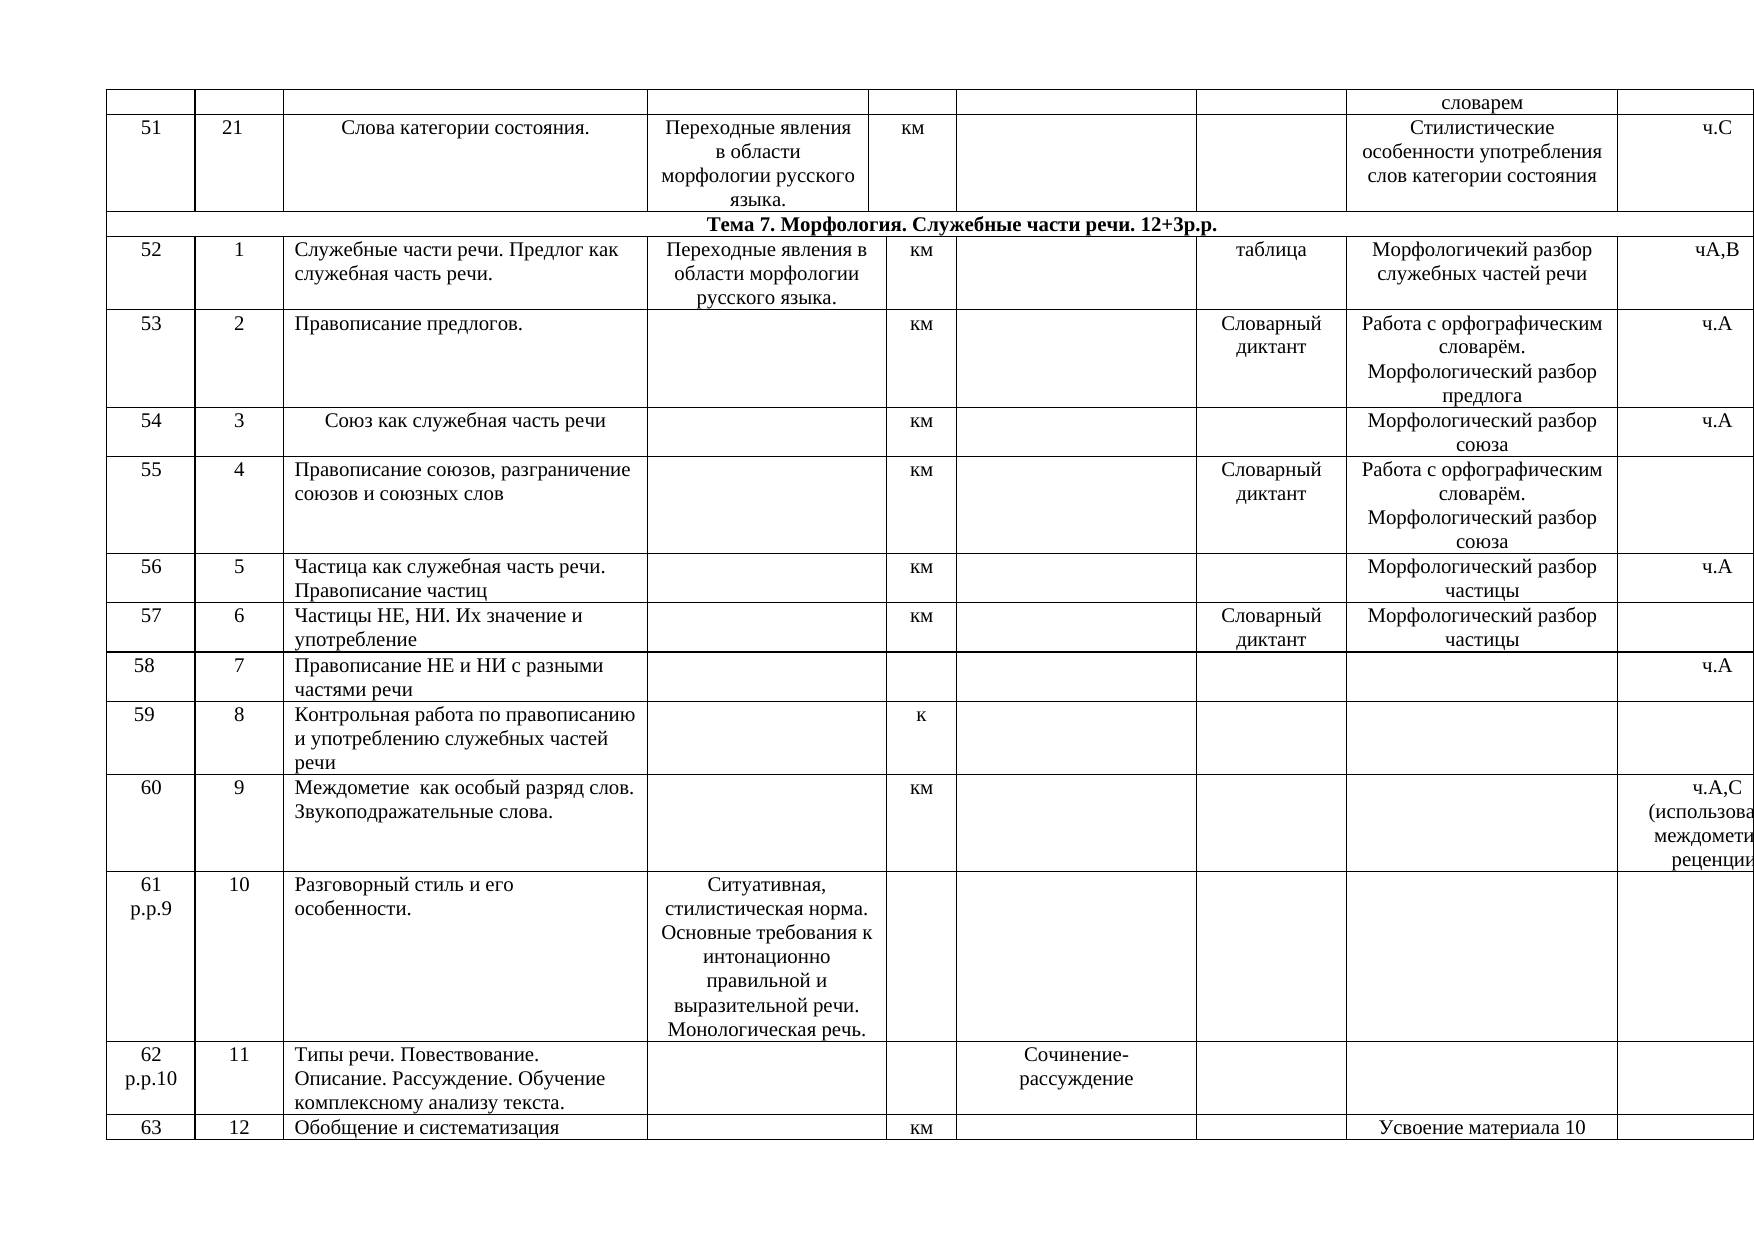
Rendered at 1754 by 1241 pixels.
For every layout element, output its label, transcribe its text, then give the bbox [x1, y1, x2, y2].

table_cell [957, 237, 1196, 309]
table_cell [1347, 1042, 1617, 1114]
table_cell км [887, 554, 956, 602]
table_cell [1197, 653, 1346, 701]
table_cell [957, 653, 1196, 701]
table_cell [1197, 872, 1346, 1041]
table_cell ч.А [1618, 653, 1753, 701]
table_cell 5 [196, 554, 283, 602]
table_cell [1347, 775, 1617, 871]
table_cell Правописание союзов, разграничение союзов и союзных слов [284, 457, 647, 553]
table_cell км [869, 90, 956, 114]
table_cell 53 [107, 310, 194, 407]
table_cell [1618, 702, 1753, 774]
table_cell [648, 775, 886, 871]
table_cell 60 [107, 775, 194, 871]
table_cell 7 [196, 653, 283, 701]
table_cell 8 [196, 702, 283, 774]
table_cell [957, 554, 1196, 602]
table_cell [957, 408, 1196, 456]
table_cell ч.А,С (использование междометий в реценции) [1618, 775, 1753, 871]
table_cell [1347, 702, 1617, 774]
table_cell Типы речи. Повествование. Описание. Рассуждение. Обучение комплексному анализу текста. [284, 1042, 647, 1114]
table_cell [1618, 872, 1753, 1041]
table_cell 1 [196, 237, 283, 309]
table_cell Переходные явления в области морфологии русского языка. [648, 237, 886, 309]
table_cell [1618, 603, 1753, 651]
table_cell Частица как служебная часть речи. Правописание частиц [284, 554, 647, 602]
table_cell [648, 603, 886, 651]
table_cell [1347, 1115, 1617, 1139]
table_cell [957, 457, 1196, 553]
table_cell [648, 310, 886, 407]
table_cell 11 [196, 1042, 283, 1114]
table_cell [284, 1115, 647, 1139]
table_cell [887, 1042, 956, 1114]
table_cell 4 [196, 457, 283, 553]
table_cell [1347, 90, 1617, 114]
table_cell км [887, 310, 956, 407]
table_cell [957, 90, 1196, 114]
table_cell [1618, 1115, 1753, 1139]
table_cell 50 [107, 90, 194, 114]
table_cell Ситуативная, стилистическая норма. Основные требования к интонационно правильной и выразительной речи. Монологическая речь. [648, 872, 886, 1041]
table_cell км [887, 408, 956, 456]
table_cell ч.А,В [1618, 90, 1753, 114]
table_cell Работа с орфографическим словарём. Морфологический разбор союза [1347, 457, 1617, 553]
table_cell [648, 457, 886, 553]
table_cell 62 р.р.10 [107, 1042, 194, 1114]
table_cell 12 [196, 1115, 283, 1139]
table_cell [1197, 554, 1346, 602]
table_cell Работа с орфографическим словарём. Морфологический разбор предлога [1347, 310, 1617, 407]
table_cell Междометие как особый разряд слов. Звукоподражательные слова. [284, 775, 647, 871]
table_cell [1347, 653, 1617, 701]
table_cell [957, 702, 1196, 774]
table_cell Разговорный стиль и его особенности. [284, 872, 647, 1041]
table_cell 2 [196, 310, 283, 407]
table_cell Правописание предлогов. [284, 310, 647, 407]
table_cell км [887, 775, 956, 871]
table_cell Союз как служебная часть речи [284, 408, 647, 456]
table_cell 21 [196, 115, 283, 211]
table_cell Служебные части речи. Предлог как служебная часть речи. [284, 237, 647, 309]
table_cell 58 [107, 653, 194, 701]
table_cell [648, 1042, 886, 1114]
table_cell [1618, 457, 1753, 553]
table_cell [648, 653, 886, 701]
table_cell ч.А [1618, 408, 1753, 456]
table_cell Морфологический разбор союза [1347, 408, 1617, 456]
table_cell 56 [107, 554, 194, 602]
table_cell Морфологический разбор частицы [1347, 603, 1617, 651]
table_cell км [887, 603, 956, 651]
table_cell 51 [107, 115, 194, 211]
table_cell км [887, 1115, 956, 1139]
table_cell 61 р.р.9 [107, 872, 194, 1041]
table_cell Переходные явления в области морфологии русского языка. [648, 115, 868, 211]
table_cell Словарный диктант [1197, 457, 1346, 553]
table_cell [648, 702, 886, 774]
table_cell 9 [196, 775, 283, 871]
table_cell [957, 775, 1196, 871]
table_cell [957, 310, 1196, 407]
table_cell [887, 872, 956, 1041]
table_cell ч.С [1618, 115, 1753, 211]
table_cell [957, 115, 1196, 211]
table_cell [957, 603, 1196, 651]
table_cell Правописание НЕ и НИ с разными частями речи [284, 653, 647, 701]
table_cell 20 [196, 90, 283, 114]
table_cell [887, 653, 956, 701]
table_cell ч.А [1618, 310, 1753, 407]
table_cell [1197, 408, 1346, 456]
table_cell Словарный диктант [1197, 310, 1346, 407]
table_cell [1347, 872, 1617, 1041]
table_cell 3 [196, 408, 283, 456]
table_cell к [887, 702, 956, 774]
table_cell [957, 872, 1196, 1041]
table_cell [957, 1115, 1196, 1139]
table_cell [1197, 90, 1346, 114]
table_cell 54 [107, 408, 194, 456]
table_cell [1618, 1042, 1753, 1114]
table_cell 63 [107, 1115, 194, 1139]
table_cell 57 [107, 603, 194, 651]
table_cell 52 [107, 237, 194, 309]
table_cell Морфологический разбор частицы [1347, 554, 1617, 602]
table_cell Частицы НЕ, НИ. Их значение и употребление [284, 603, 647, 651]
table_cell [1197, 775, 1346, 871]
table_cell Словарный диктант [1197, 603, 1346, 651]
table_cell 59 [107, 702, 194, 774]
table_cell [648, 1115, 886, 1139]
table_cell чА,В [1618, 237, 1753, 309]
table_cell [1197, 702, 1346, 774]
table_cell км [887, 237, 956, 309]
table_cell Сочинение-рассуждение [957, 1042, 1196, 1114]
table_cell 55 [107, 457, 194, 553]
table_cell [648, 554, 886, 602]
table_cell ч.А [1618, 554, 1753, 602]
table_cell [1197, 1042, 1346, 1114]
table_cell [1197, 1115, 1346, 1139]
table_cell км [887, 457, 956, 553]
table_cell [648, 408, 886, 456]
table_cell 6 [196, 603, 283, 651]
table_cell [648, 90, 868, 114]
table_cell Слова категории состояния. [284, 115, 647, 211]
table_cell км [869, 115, 956, 211]
table_cell Морфологичекий разбор служебных частей речи [1347, 237, 1617, 309]
table_cell Тема 7. Морфология. Служебные части речи. 12+3р.р. [107, 212, 1753, 236]
table_cell Контрольная работа по правописанию и употреблению служебных частей речи [284, 702, 647, 774]
table_cell таблица [1197, 237, 1346, 309]
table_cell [284, 90, 647, 114]
table_cell 10 [196, 872, 283, 1041]
table_cell [1197, 115, 1346, 211]
table_cell Стилистические особенности употребления слов категории состояния [1347, 115, 1617, 211]
